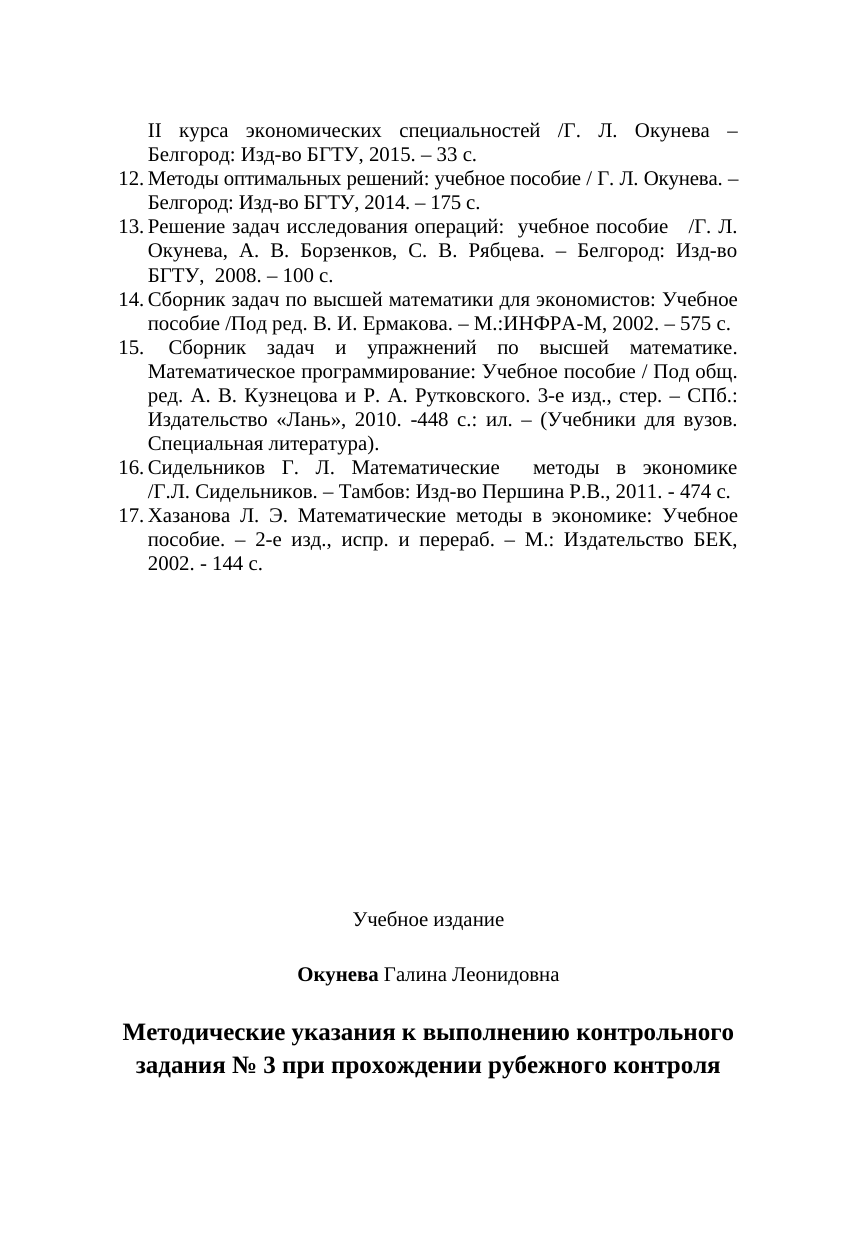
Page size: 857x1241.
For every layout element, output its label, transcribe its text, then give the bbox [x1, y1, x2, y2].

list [118, 118, 738, 166]
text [118, 1017, 738, 1079]
text Учебное издание [118, 907, 738, 931]
list Хазанова Л. Э. Математические методы в экономике: Учебное пособие. – 2-е изд., испр. и перераб. – М.: Издательство БЕК, 2002. - 144 с. [118, 503, 738, 575]
list Методы оптимальных решений: учебное пособие / Г. Л. Окунева. – Белгород: Изд-во БГТУ, 2014. – 175 с. [118, 166, 738, 214]
text Окунева Галина Леонидовна [118, 962, 738, 986]
list Сборник задач и упражнений по высшей математике. Математическое программирование: Учебное пособие / Под общ. ред. А. В. Кузнецова и Р. А. Рутковского. 3-е изд., стер. – СПб.: Издательство «Лань», 2010. -448 с.: ил. – (Учебники для вузов. Специальная литература). [118, 335, 738, 455]
list Сидельников Г. Л. Математические методы в экономике /Г.Л. Сидельников. – Тамбов: Изд-во Першина Р.В., 2011. - 474 с. [118, 455, 738, 503]
list Решение задач исследования операций: учебное пособие /Г. Л. Окунева, А. В. Борзенков, С. В. Рябцева. – Белгород: Изд-во БГТУ, 2008. – 100 с. [118, 214, 738, 287]
list Сборник задач по высшей математики для экономистов: Учебное пособие /Под ред. В. И. Ермакова. – М.:ИНФРА-М, 2002. – 575 с. [118, 287, 738, 335]
